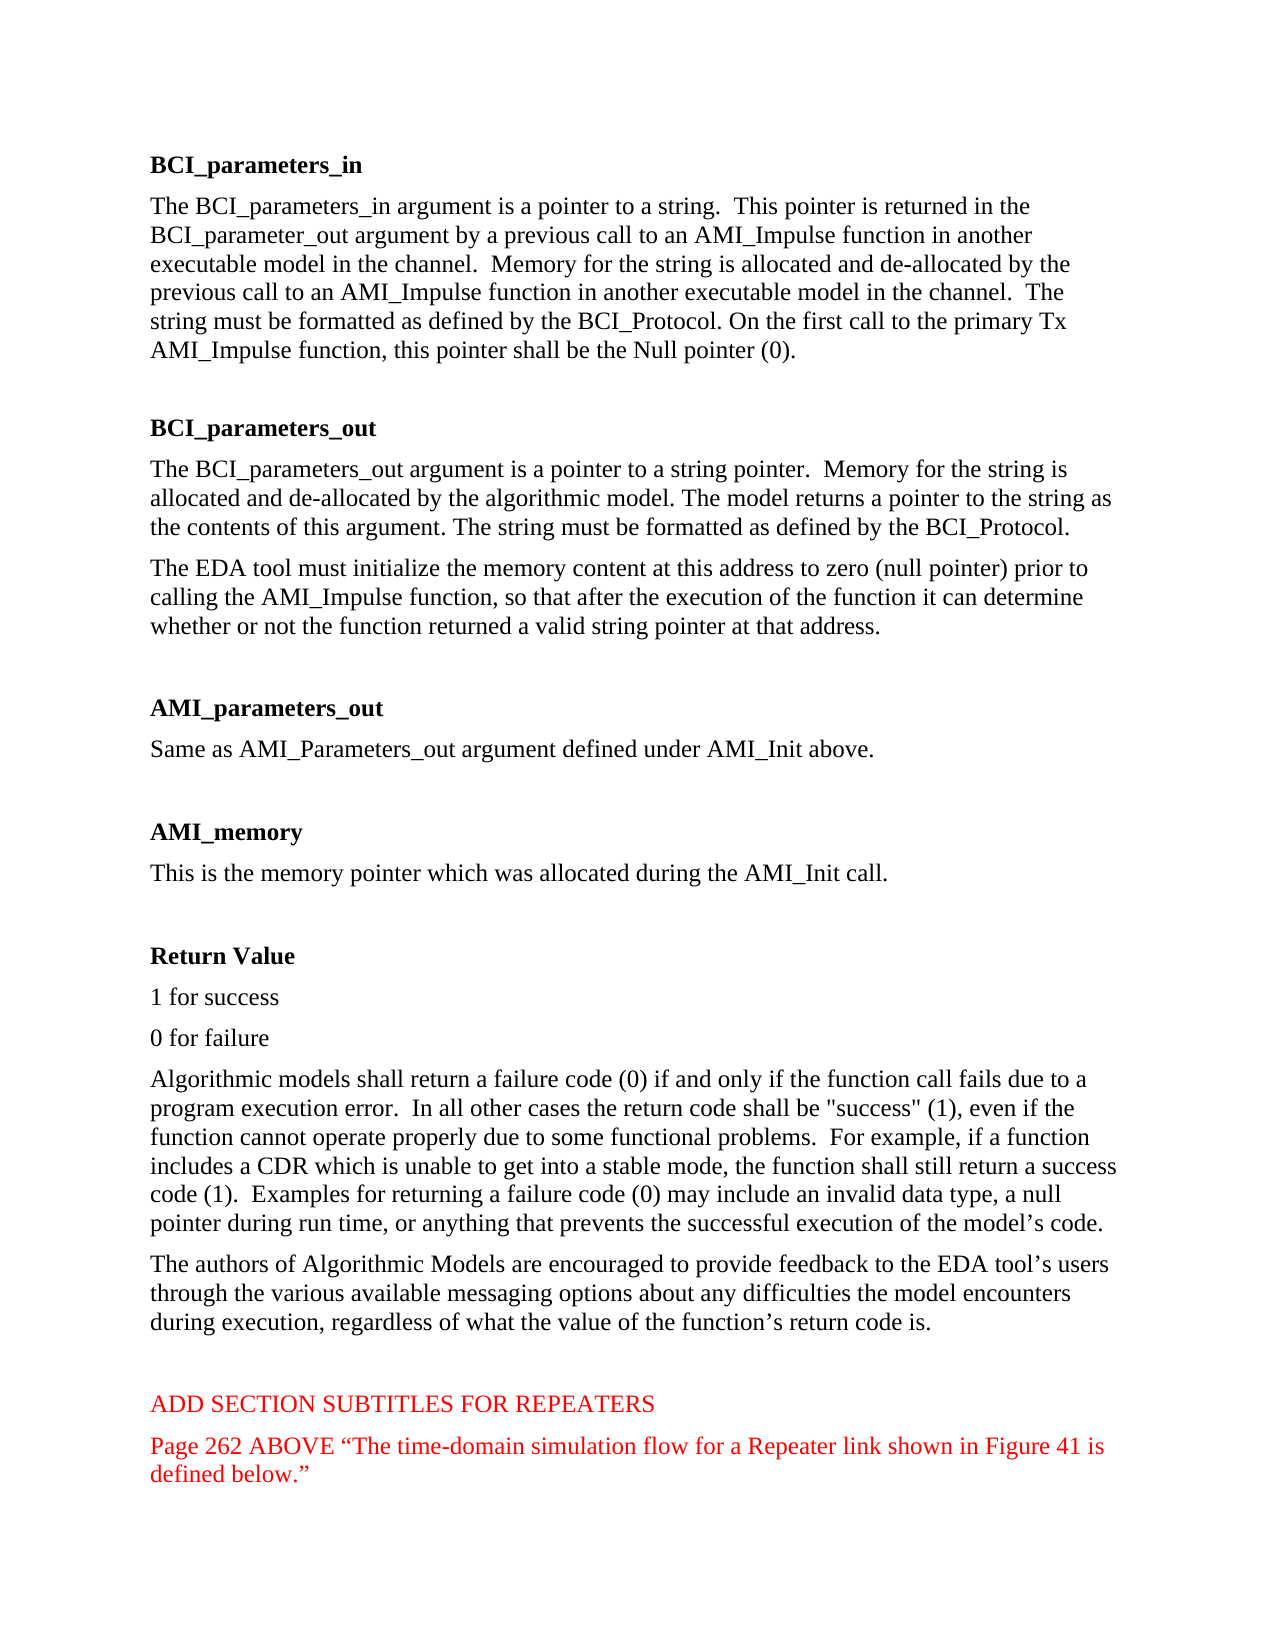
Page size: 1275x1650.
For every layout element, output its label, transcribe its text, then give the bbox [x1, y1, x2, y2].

text 0 for failure [150, 1023, 1125, 1052]
text AMI_parameters_out [150, 693, 1125, 722]
text AMI_memory [150, 817, 1125, 846]
text ADD SECTION SUBTITLES FOR REPEATERS [150, 1389, 1125, 1418]
text The EDA tool must initialize the memory content at this address to zero (null pointer) prior to calling the AMI_Impulse function, so that after the execution of the function it can determine whether or not the function returned a valid string pointer at that address. [150, 553, 1125, 639]
text The BCI_parameters_in argument is a pointer to a string. This pointer is returned in the BCI_parameter_out argument by a previous call to an AMI_Impulse function in another executable model in the channel. Memory for the string is allocated and de-allocated by the previous call to an AMI_Impulse function in another executable model in the channel. The string must be formatted as defined by the BCI_Protocol. On the first call to the primary Tx AMI_Impulse function, this pointer shall be the Null pointer (0). [150, 191, 1125, 364]
text The authors of Algorithmic Models are encouraged to provide feedback to the EDA tool’s users through the various available messaging options about any difficulties the model encounters during execution, regardless of what the value of the function’s return code is. [150, 1249, 1125, 1336]
text Same as AMI_Parameters_out argument defined under AMI_Init above. [150, 734, 1125, 763]
text 1 for success [150, 982, 1125, 1011]
text BCI_parameters_out [150, 413, 1125, 442]
text Page 262 ABOVE “The time-domain simulation flow for a Repeater link shown in Figure 41 is defined below.” [150, 1431, 1125, 1488]
text Algorithmic models shall return a failure code (0) if and only if the function call fails due to a program execution error. In all other cases the return code shall be "success" (1), even if the function cannot operate properly due to some functional problems. For example, if a function includes a CDR which is unable to get into a stable mode, the function shall still return a success code (1). Examples for returning a failure code (0) may include an invalid data type, a null pointer during run time, or anything that prevents the successful execution of the model’s code. [150, 1064, 1125, 1237]
text This is the memory pointer which was allocated during the AMI_Init call. [150, 858, 1125, 887]
text BCI_parameters_in [150, 150, 1125, 179]
text The BCI_parameters_out argument is a pointer to a string pointer. Memory for the string is allocated and de-allocated by the algorithmic model. The model returns a pointer to the string as the contents of this argument. The string must be formatted as defined by the BCI_Protocol. [150, 454, 1125, 541]
text Return Value [150, 941, 1125, 969]
